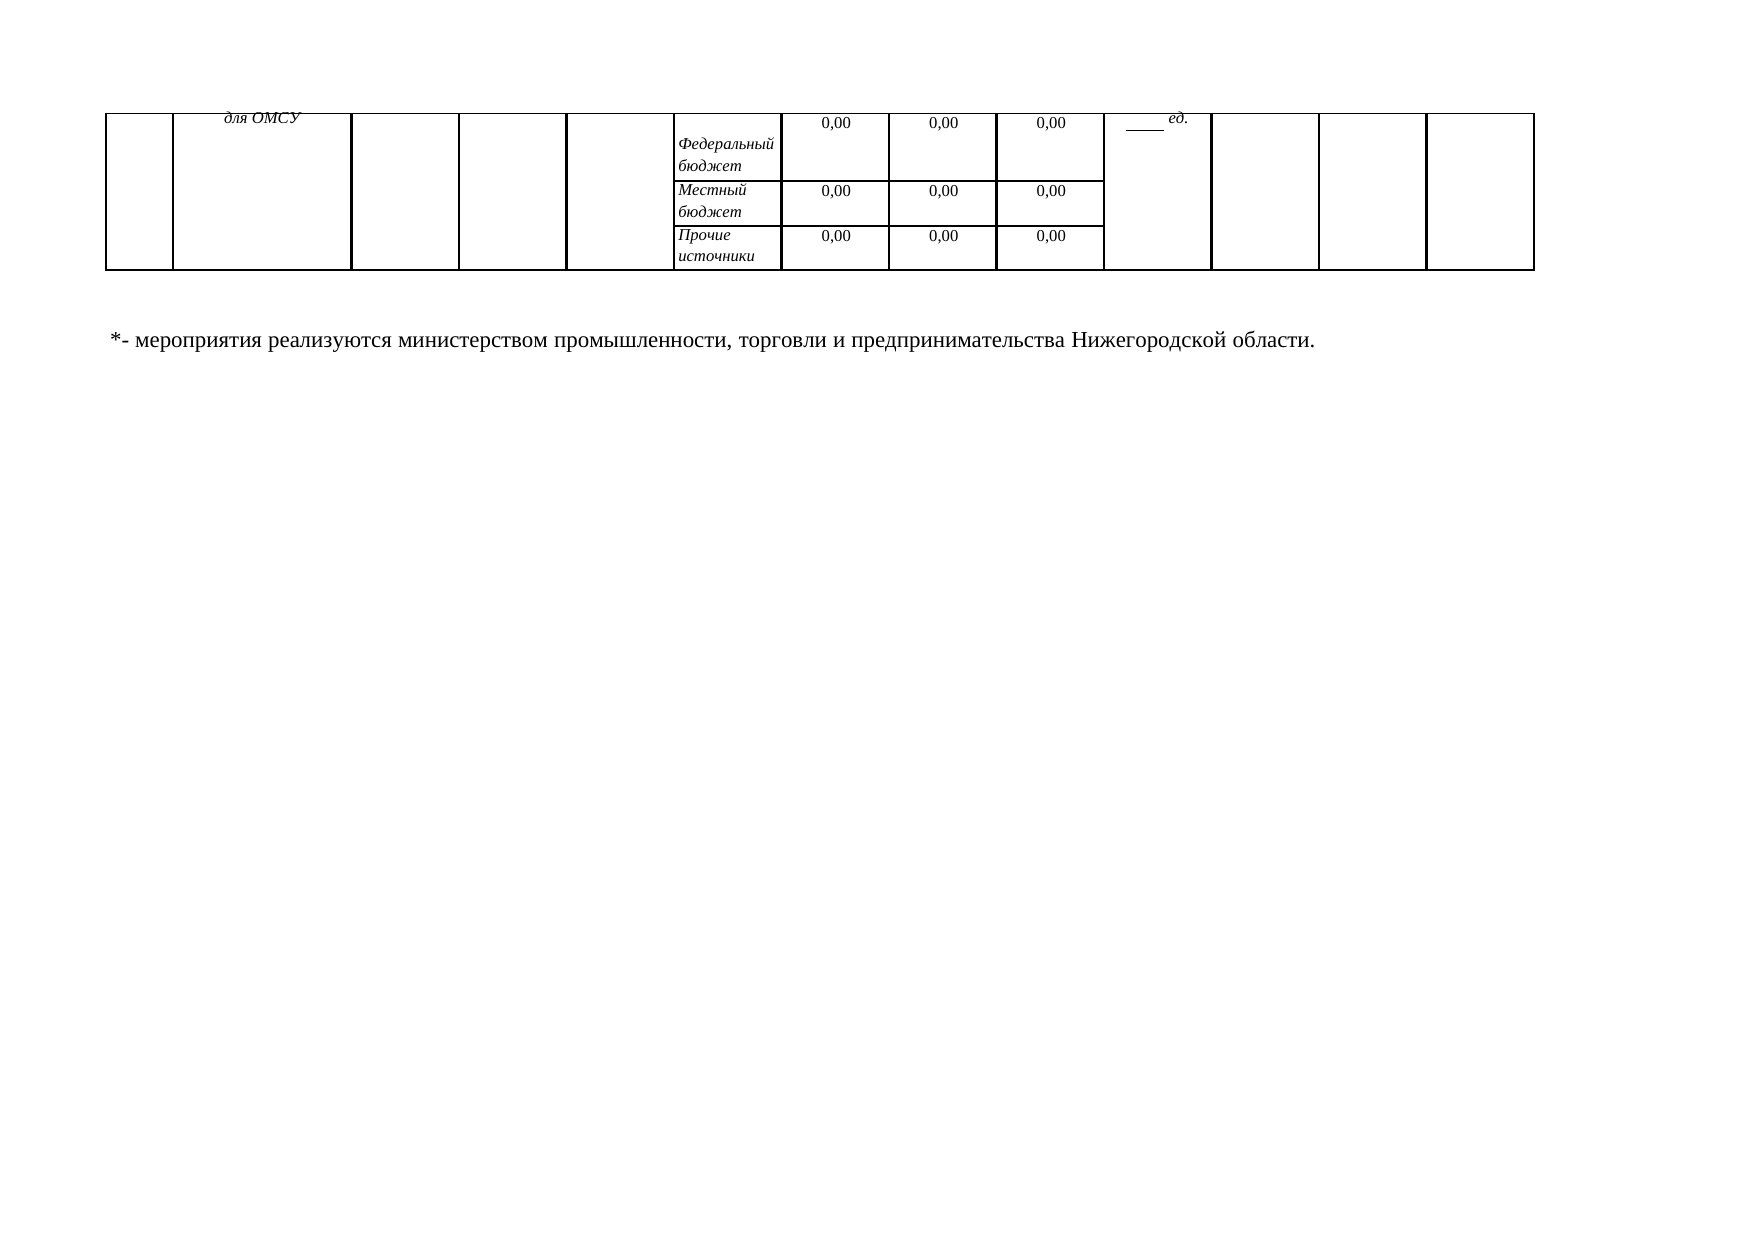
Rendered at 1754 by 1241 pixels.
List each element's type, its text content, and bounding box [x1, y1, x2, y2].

table_header для ОМСУ [174, 114, 350, 269]
table_cell 0,00 [783, 227, 888, 269]
table_header [1320, 114, 1425, 269]
table_header [1213, 114, 1318, 269]
table_cell 0,00 [890, 182, 995, 224]
table_cell 0,00 [998, 182, 1103, 224]
table_header [568, 114, 673, 269]
table_header [353, 114, 458, 269]
table_cell 0,00 [783, 182, 888, 224]
table_header [1428, 114, 1533, 269]
table_header Федеральный бюджет [675, 114, 780, 180]
table_header [107, 114, 172, 269]
table_header 0,00 [998, 114, 1103, 180]
table_header ед. [1105, 114, 1210, 269]
table_header [460, 114, 565, 269]
table_cell Местный бюджет [675, 182, 780, 224]
table_cell 0,00 [998, 227, 1103, 269]
table_header 0,00 [783, 114, 888, 180]
table_cell 0,00 [890, 227, 995, 269]
table_cell Прочие источники [675, 227, 780, 269]
text *- мероприятия реализуются министерством промышленности, торговли и предпринимательства Нижегородской области. [110, 326, 1548, 353]
table_header 0,00 [890, 114, 995, 180]
